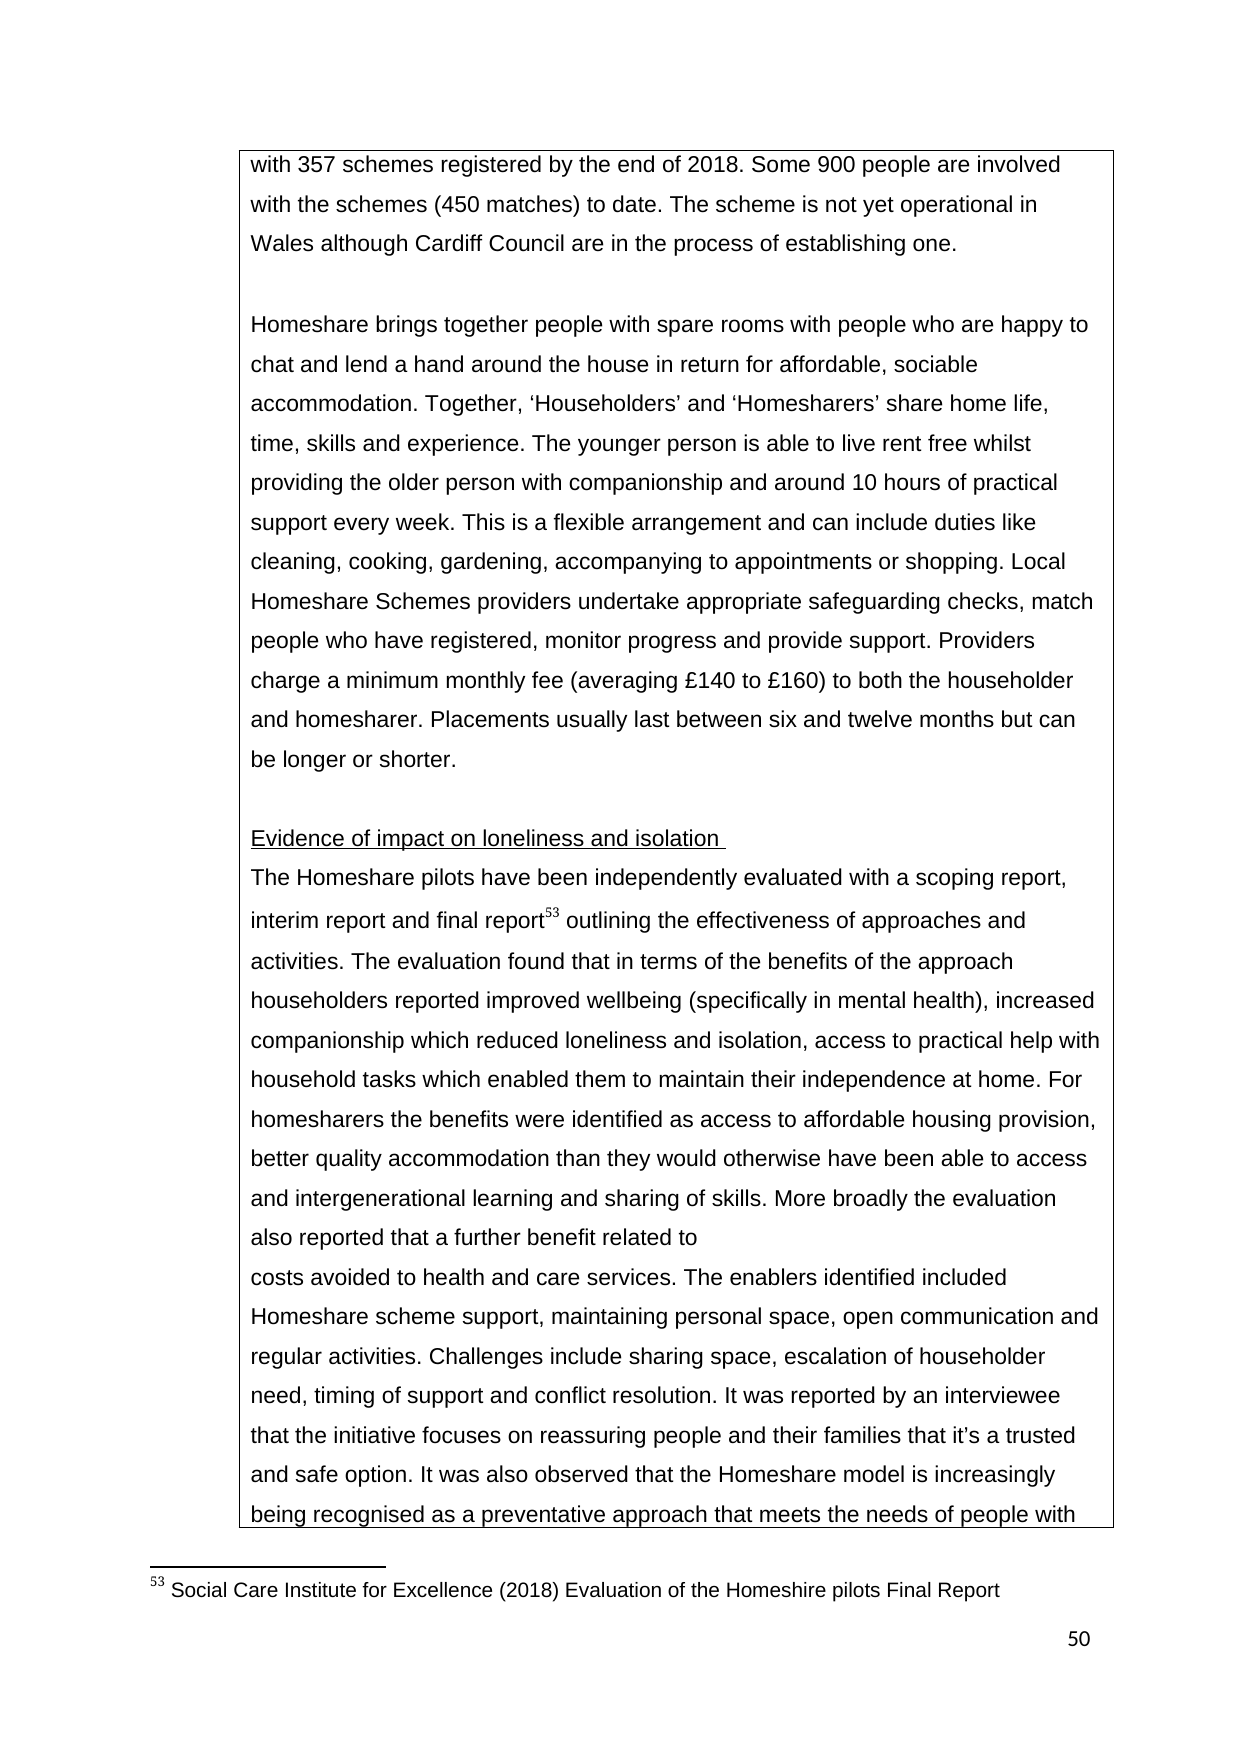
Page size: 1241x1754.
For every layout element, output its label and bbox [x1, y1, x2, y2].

table_header [240, 151, 1113, 1527]
